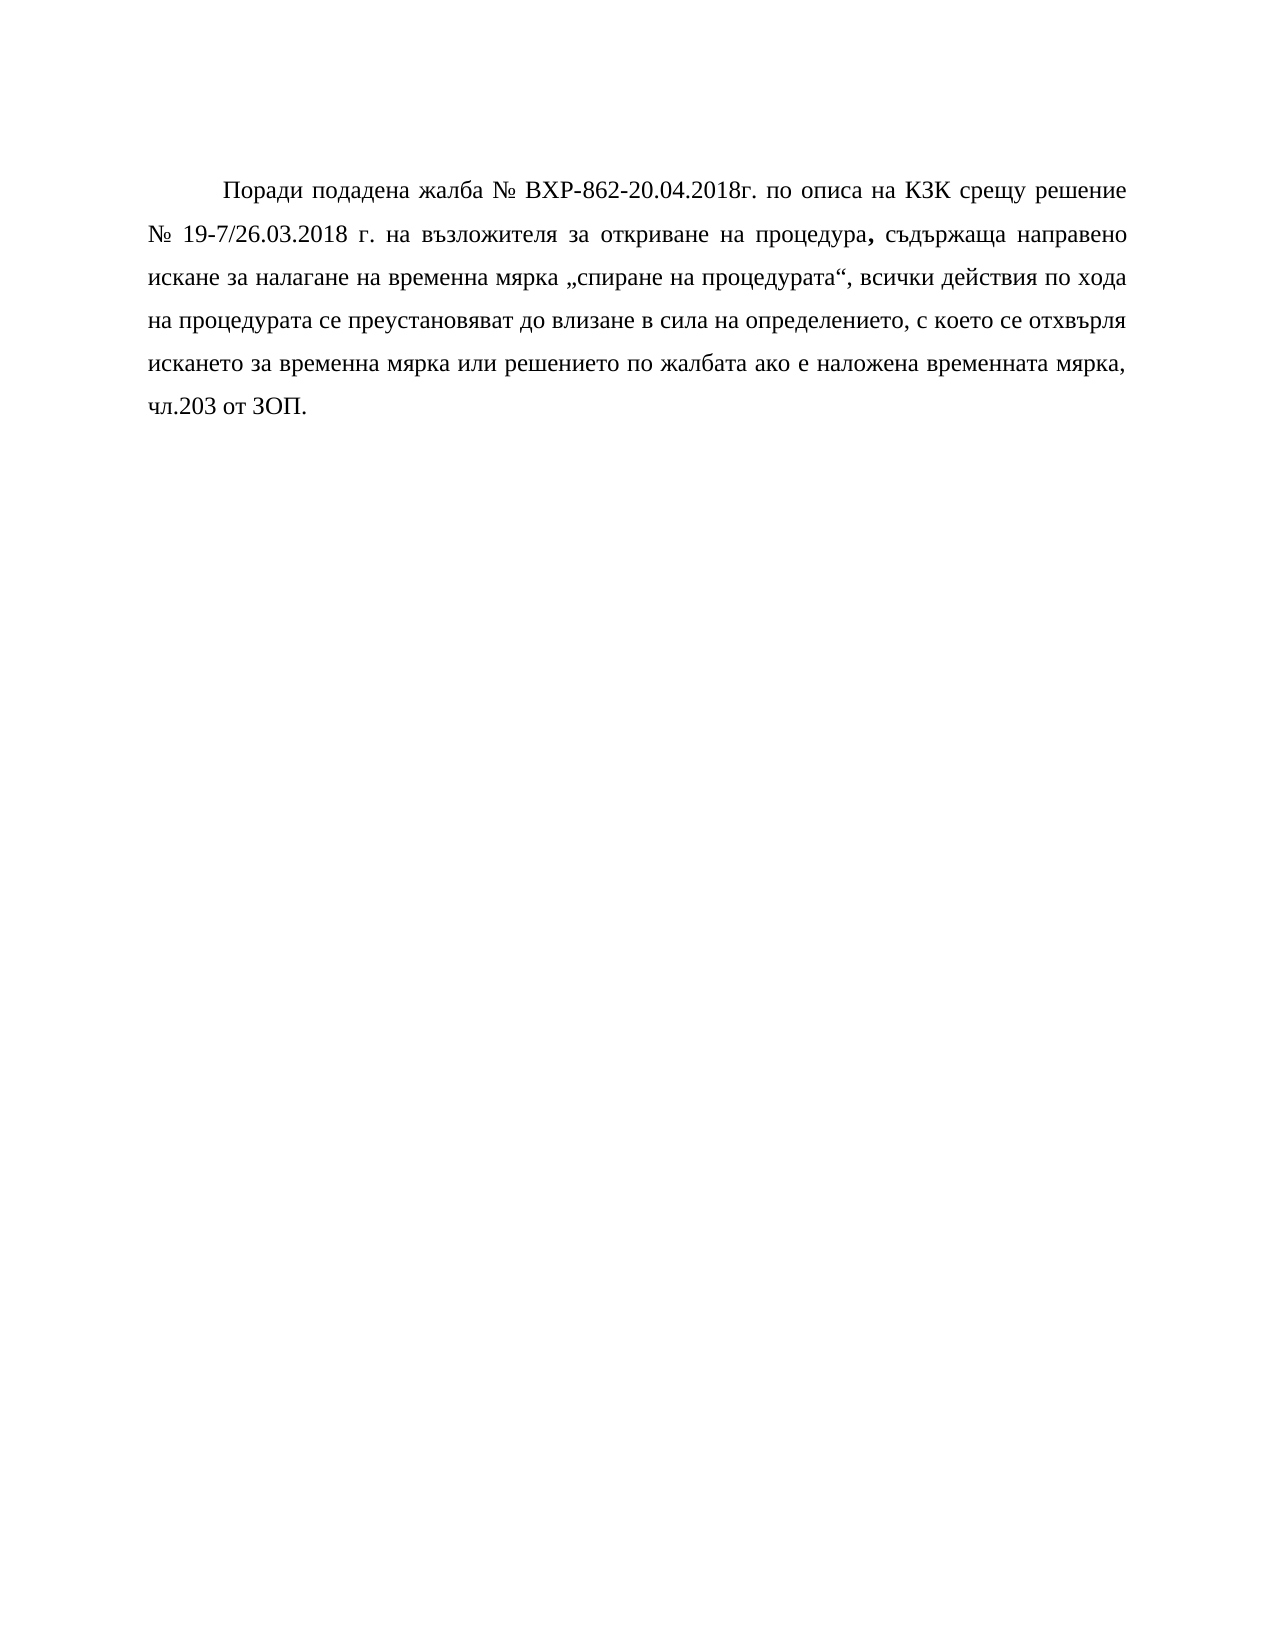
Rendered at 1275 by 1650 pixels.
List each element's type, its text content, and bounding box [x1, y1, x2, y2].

text Поради подадена жалба № ВХР-862-20.04.2018г. по описа на КЗК срещу решение № 19-7/26.03.2018 г. на възложителя за откриване на процедура, съдържаща направено искане за налагане на временна мярка „спиране на процедурата“, всички действия по хода на процедурата се преустановяват до влизане в сила на определението, с което се отхвърля искането за временна мярка или решението по жалбата ако е наложена временната мярка, чл.203 от ЗОП. [148, 176, 1127, 420]
